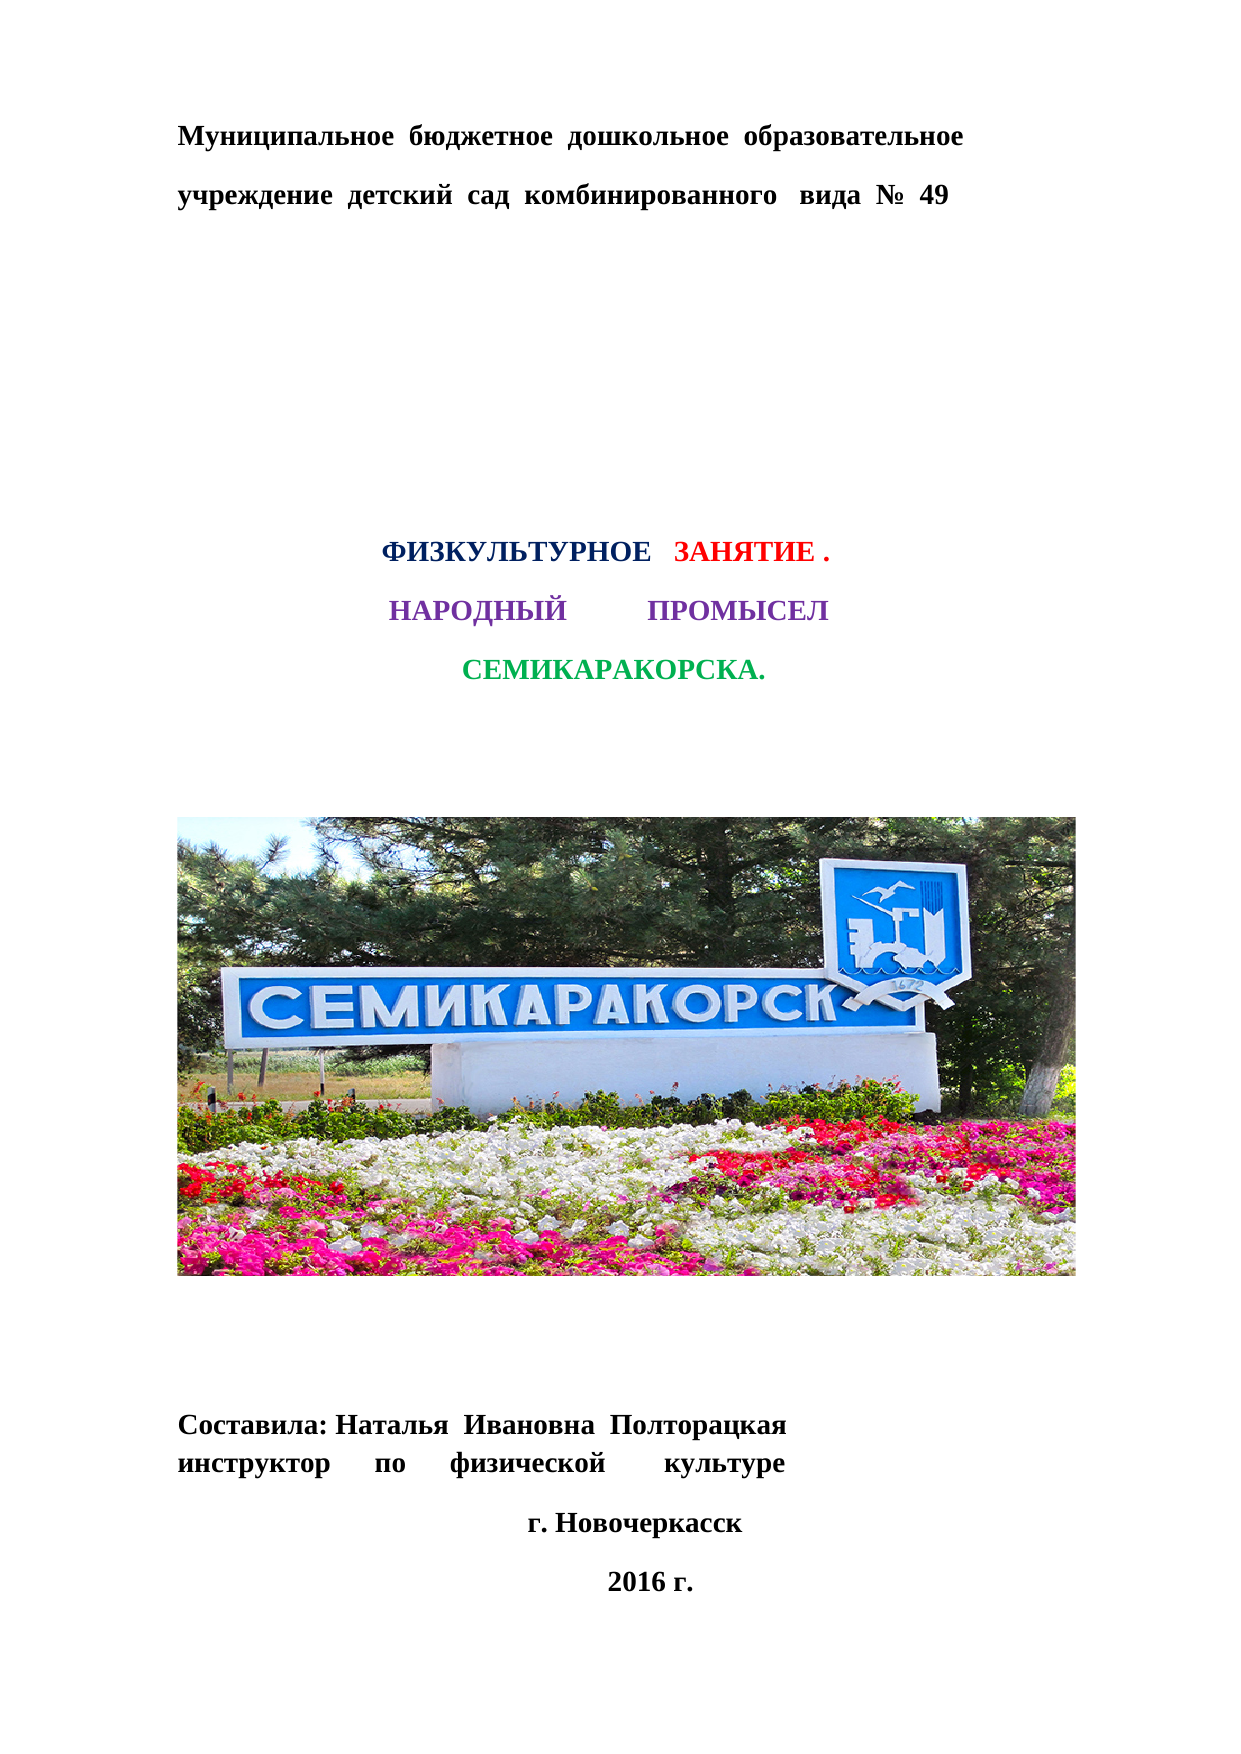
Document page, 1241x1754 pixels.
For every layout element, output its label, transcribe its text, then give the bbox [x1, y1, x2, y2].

text Составила: Наталья Ивановна Полторацкая инструктор по физической культуре [177, 1407, 1152, 1479]
text НАРОДНЫЙ ПРОМЫСЕЛ [177, 593, 1152, 627]
text г. Новочеркасск [177, 1505, 1152, 1538]
text Муниципальное бюджетное дошкольное образовательное [177, 118, 1152, 152]
text учреждение детский сад комбинированного вида № 49 [177, 177, 1152, 211]
text ФИЗКУЛЬТУРНОЕ ЗАНЯТИЕ . [177, 534, 1152, 567]
text СЕМИКАРАКОРСКА. [177, 652, 1152, 686]
picture [177, 817, 1076, 1276]
text 2016 г. [177, 1564, 1152, 1598]
